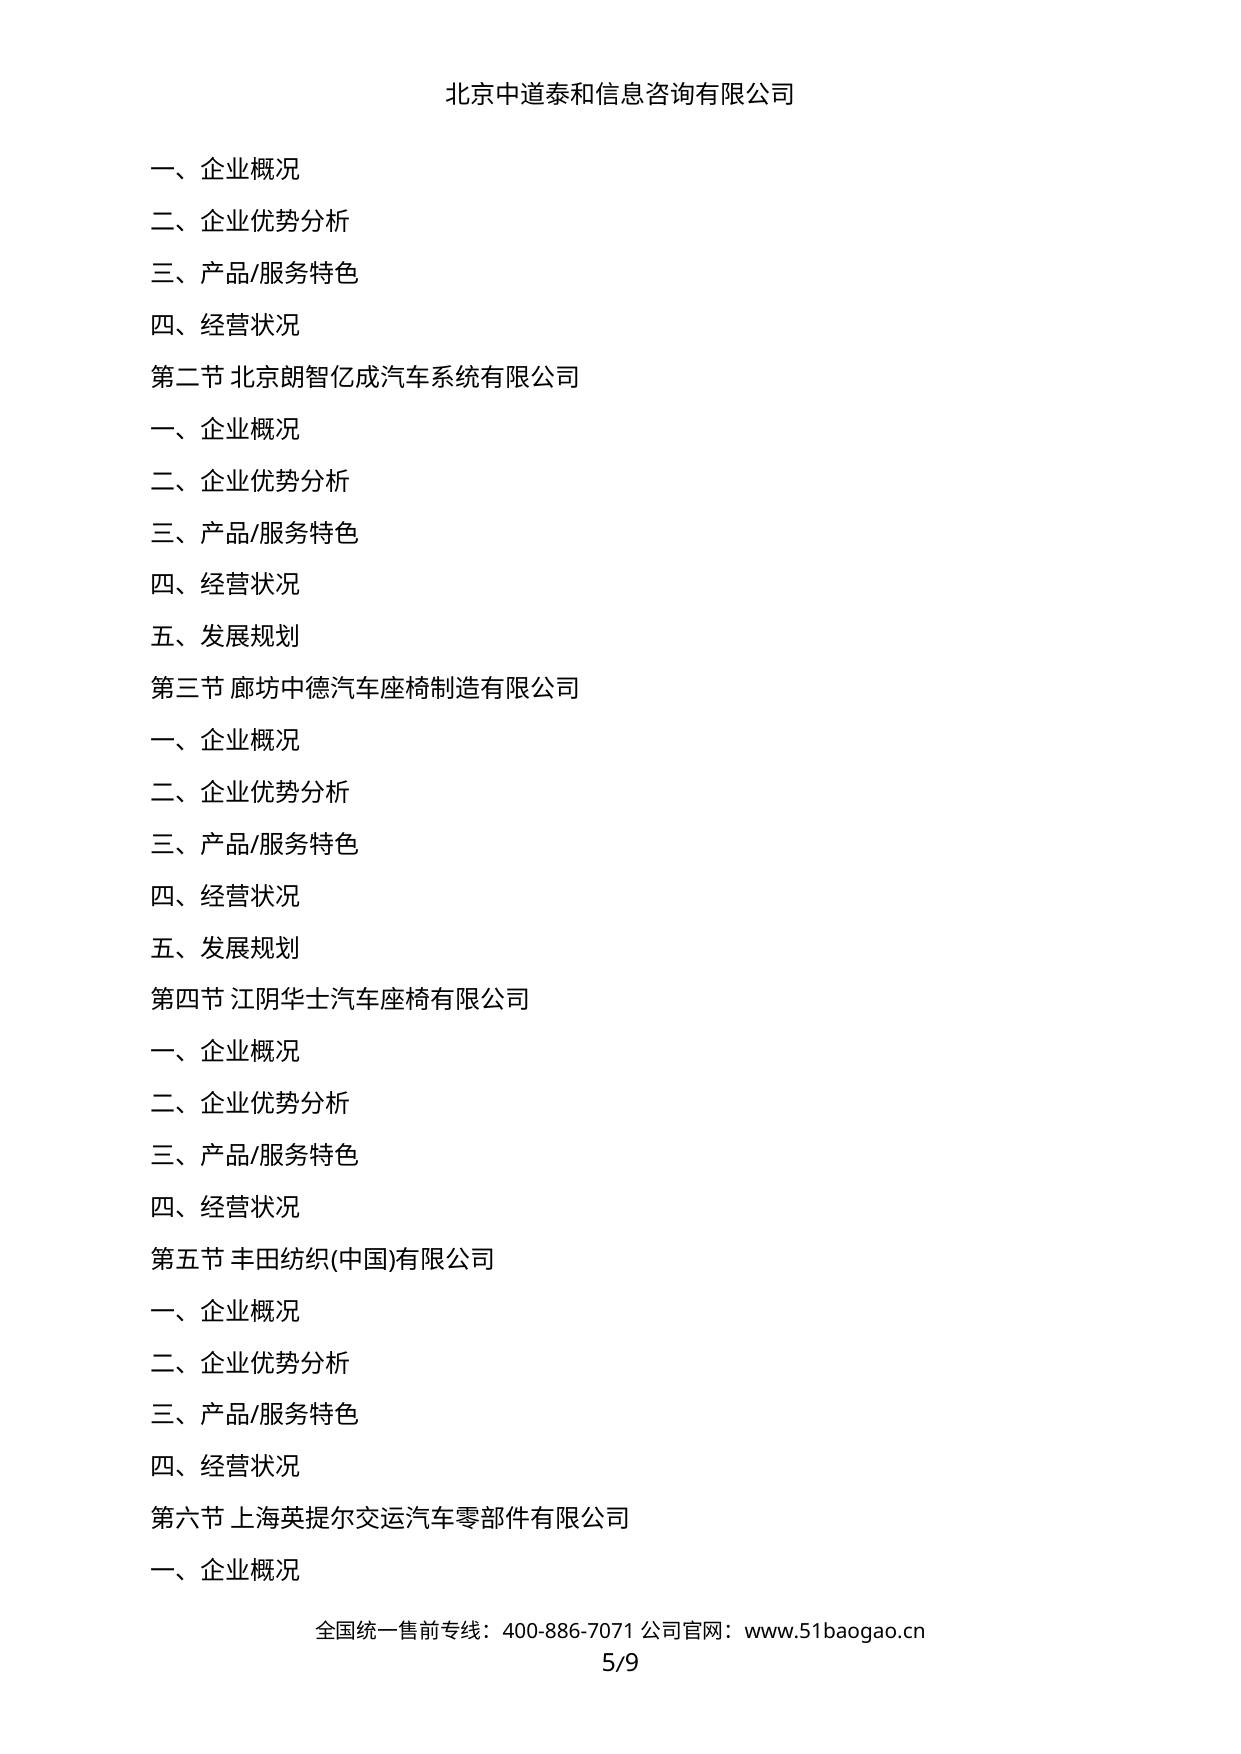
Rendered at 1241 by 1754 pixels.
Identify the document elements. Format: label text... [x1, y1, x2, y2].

text 三、产品/服务特色 [150, 513, 1090, 549]
text 三、产品/服务特色 [150, 1136, 1090, 1172]
text 三、产品/服务特色 [150, 824, 1090, 861]
text 三、产品/服务特色 [150, 1395, 1090, 1431]
text 四、经营状况 [150, 1447, 1090, 1483]
text 一、企业概况 [150, 1032, 1090, 1068]
text 四、经营状况 [150, 1187, 1090, 1224]
text 一、企业概况 [150, 1291, 1090, 1327]
text 第三节 廊坊中德汽车座椅制造有限公司 [150, 669, 1090, 705]
text 第四节 江阴华士汽车座椅有限公司 [150, 980, 1090, 1016]
text 第六节 上海英提尔交运汽车零部件有限公司 [150, 1499, 1090, 1535]
text 五、发展规划 [150, 928, 1090, 964]
text 二、企业优势分析 [150, 202, 1090, 238]
text 二、企业优势分析 [150, 772, 1090, 809]
text 四、经营状况 [150, 306, 1090, 342]
text 五、发展规划 [150, 617, 1090, 653]
text 一、企业概况 [150, 1551, 1090, 1587]
text 四、经营状况 [150, 876, 1090, 912]
text 一、企业概况 [150, 150, 1090, 186]
text 二、企业优势分析 [150, 1084, 1090, 1120]
text 一、企业概况 [150, 721, 1090, 757]
text 一、企业概况 [150, 409, 1090, 446]
text 三、产品/服务特色 [150, 254, 1090, 290]
text 第五节 丰田纺织(中国)有限公司 [150, 1239, 1090, 1276]
text 二、企业优势分析 [150, 1343, 1090, 1379]
text 第二节 北京朗智亿成汽车系统有限公司 [150, 357, 1090, 394]
text 四、经营状况 [150, 565, 1090, 601]
text 二、企业优势分析 [150, 461, 1090, 497]
